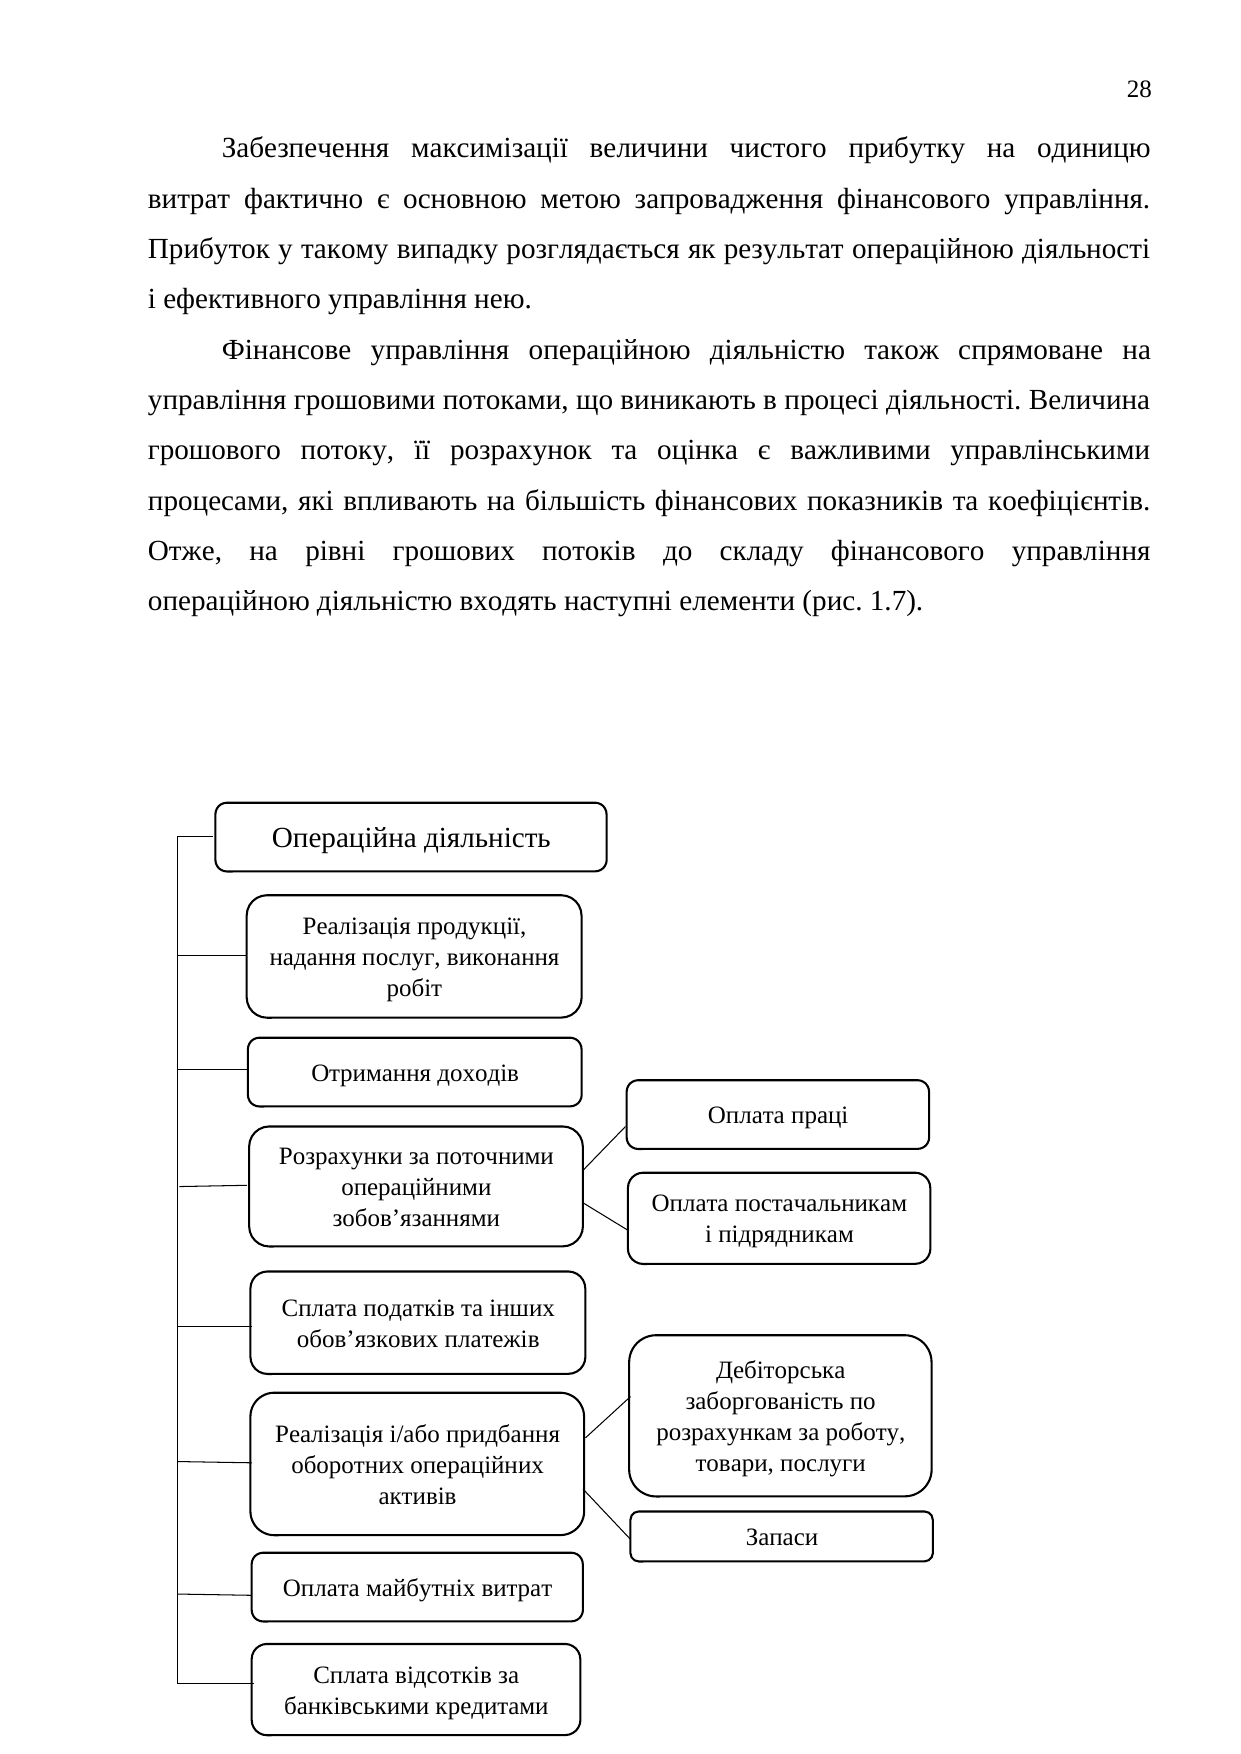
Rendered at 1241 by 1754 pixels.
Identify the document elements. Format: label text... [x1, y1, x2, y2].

text Фінансове управління операційною діяльністю також спрямоване на управління грошовими потоками, що виникають в процесі діяльності. Величина грошового потоку, її розрахунок та оцінка є важливими управлінськими процесами, які впливають на більшість фінансових показників та коефіцієнтів. Отже, на рівні грошових потоків до складу фінансового управління операційною діяльністю входять наступні елементи (рис. 1.7). [148, 332, 1152, 617]
text Забезпечення максимізації величини чистого прибутку на одиницю витрат фактично є основною метою запровадження фінансового управління. Прибуток у такому випадку розглядається як результат операційною діяльності і ефективного управління нею. [148, 131, 1152, 315]
